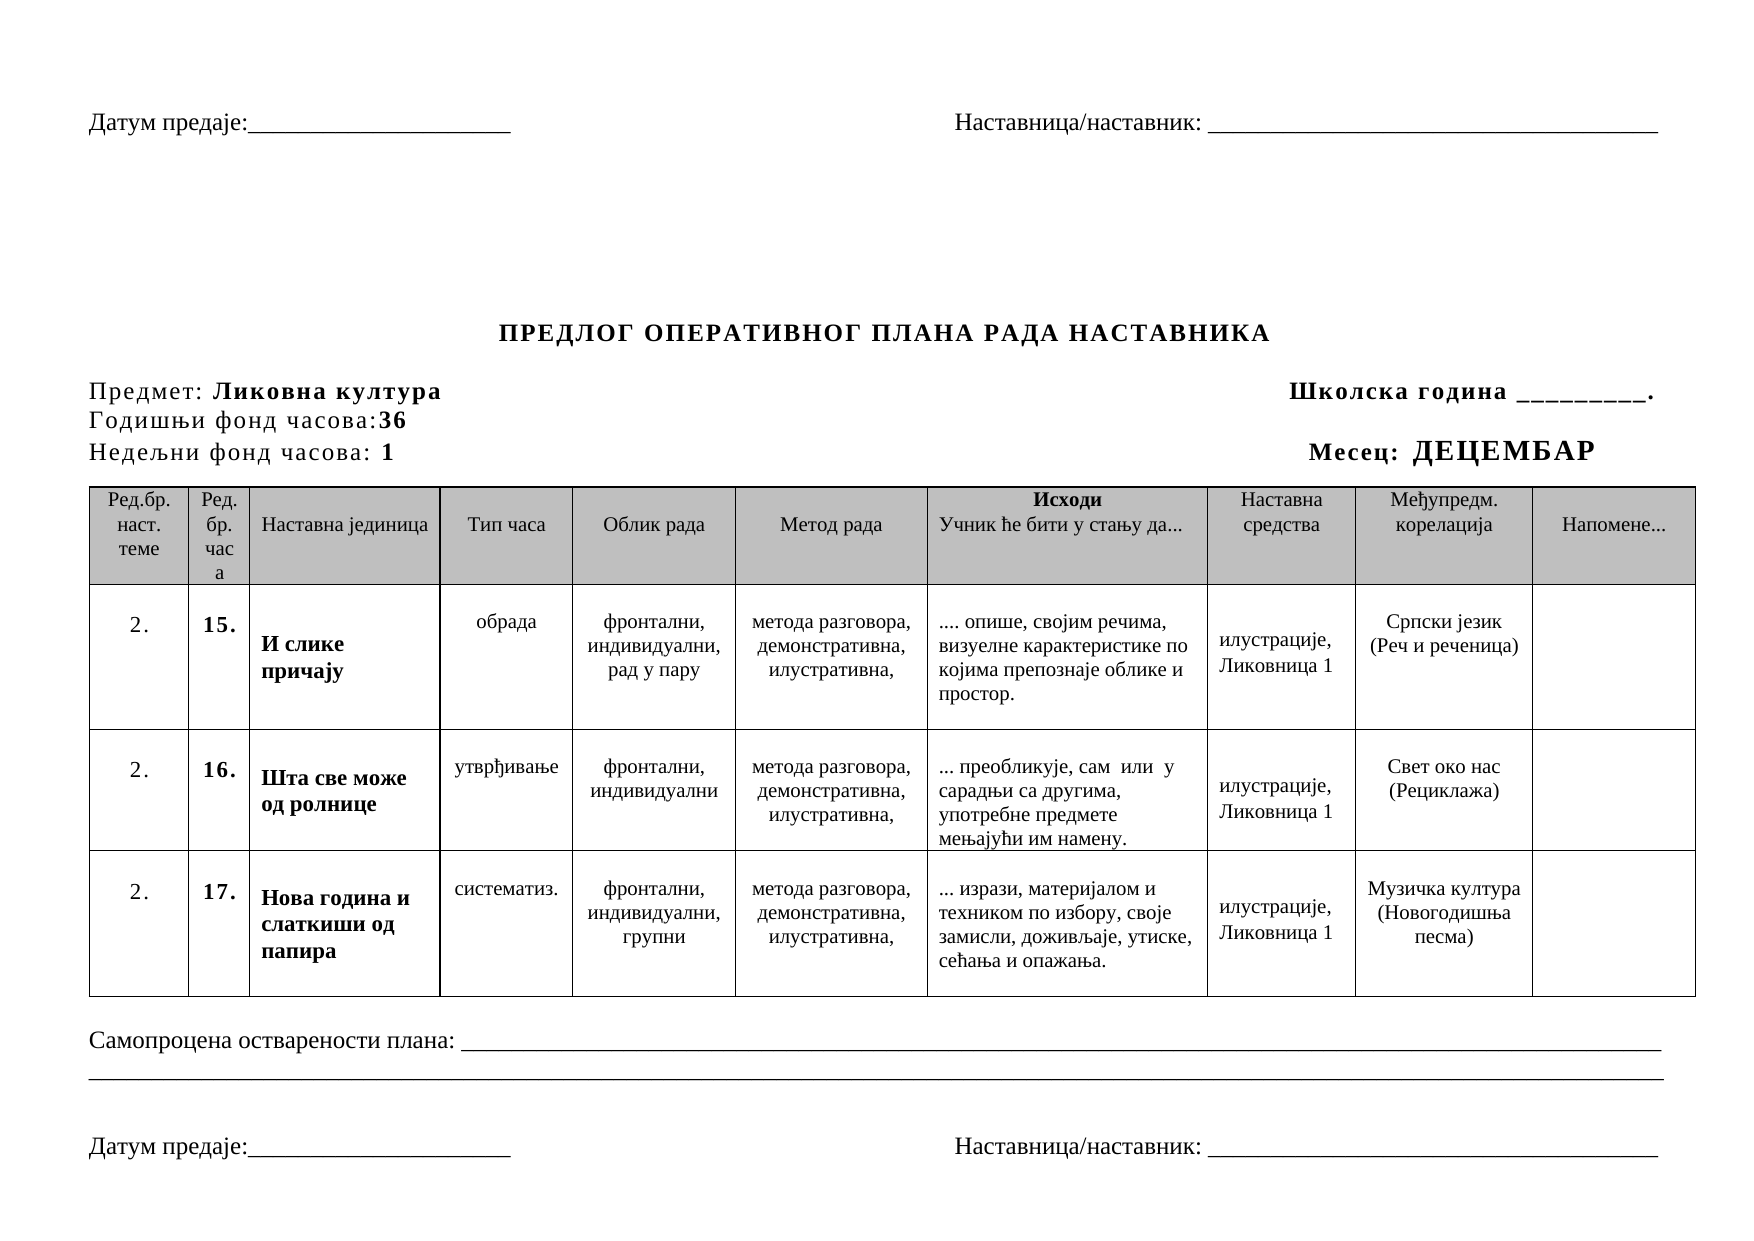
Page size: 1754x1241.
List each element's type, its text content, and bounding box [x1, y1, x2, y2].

table_header Облик рада [573, 488, 735, 584]
table_cell илустрације, Ликовница 1 [1208, 585, 1355, 729]
text Датум предаје:_____________________ Наставница/наставник: ____________________________________ [89, 107, 1665, 136]
table_cell ... преобликује, сам или у сарадњи са другима, употребне предмете мењајући им намену. [928, 730, 1207, 850]
table_cell утврђивање [441, 730, 572, 850]
table_cell И слике причају [250, 585, 439, 729]
table_cell фронтални, индивидуални, групни [573, 851, 735, 996]
table_header Ред. бр. часа [189, 488, 249, 584]
text ПРЕДЛОГ ОПЕРАТИВНОГ ПЛАНА РАДА НАСТАВНИКА [89, 318, 1665, 347]
table_cell Музичка култура (Новогодишња песма) [1356, 851, 1532, 996]
table_cell Свет око нас (Рециклажа) [1356, 730, 1532, 850]
table_cell Нова година и слаткиши од папира [250, 851, 439, 996]
text Годишњи фонд часова:36 [89, 405, 1665, 433]
table_cell Шта све може од ролнице [250, 730, 439, 850]
table_cell 17. [189, 851, 249, 996]
table_cell метода разговора, демонстративна, илустративна, [736, 730, 927, 850]
table_cell [1533, 585, 1695, 729]
table_cell фронтални, индивидуални [573, 730, 735, 850]
text Самопроцена остварености плана: ________________________________________________________________________________________________ [89, 1026, 1665, 1054]
table_cell обрада [441, 585, 572, 729]
table_cell фронтални, индивидуални, рад у пару [573, 585, 735, 729]
table_cell .... опише, својим речима, визуелне карактеристике по којима препознаје облике и простор. [928, 585, 1207, 729]
table_cell [1533, 851, 1695, 996]
table_header Тип часа [441, 488, 572, 584]
table_cell систематиз. [441, 851, 572, 996]
table_cell илустрације, Ликовница 1 [1208, 851, 1355, 996]
table_cell илустрације, Ликовница 1 [1208, 730, 1355, 850]
text Датум предаје:_____________________ Наставница/наставник: ____________________________________ [89, 1131, 1665, 1159]
table_cell 16. [189, 730, 249, 850]
table_header Наставна средства [1208, 488, 1355, 584]
text ______________________________________________________________________________________________________________________________ [89, 1054, 1665, 1083]
table_cell Српски језик (Реч и реченица) [1356, 585, 1532, 729]
table_header Напомене... [1533, 488, 1695, 584]
table_header Ред.бр. наст. теме [90, 488, 188, 584]
table_header Међупредм. корелација [1356, 488, 1532, 584]
table_header Наставна јединица [250, 488, 439, 584]
table_cell 2. [90, 730, 188, 850]
table_cell 2. [90, 585, 188, 729]
table_cell [1533, 730, 1695, 850]
table_cell ... изрази, материјалом и техником по избору, своје замисли, доживљаје, утиске, сећања и опажања. [928, 851, 1207, 996]
table_cell 15. [189, 585, 249, 729]
text Предмет: Ликовна култура Школска година _________. [89, 376, 1665, 405]
table_header Метод рада [736, 488, 927, 584]
table_header Исходи Учник ће бити у стању да... [928, 488, 1207, 584]
table_cell метода разговора, демонстративна, илустративна, [736, 585, 927, 729]
table_cell метода разговора, демонстративна, илустративна, [736, 851, 927, 996]
text Недељни фонд часова: 1 Месец: ДЕЦЕМБАР [89, 433, 1665, 467]
table_cell 2. [90, 851, 188, 996]
